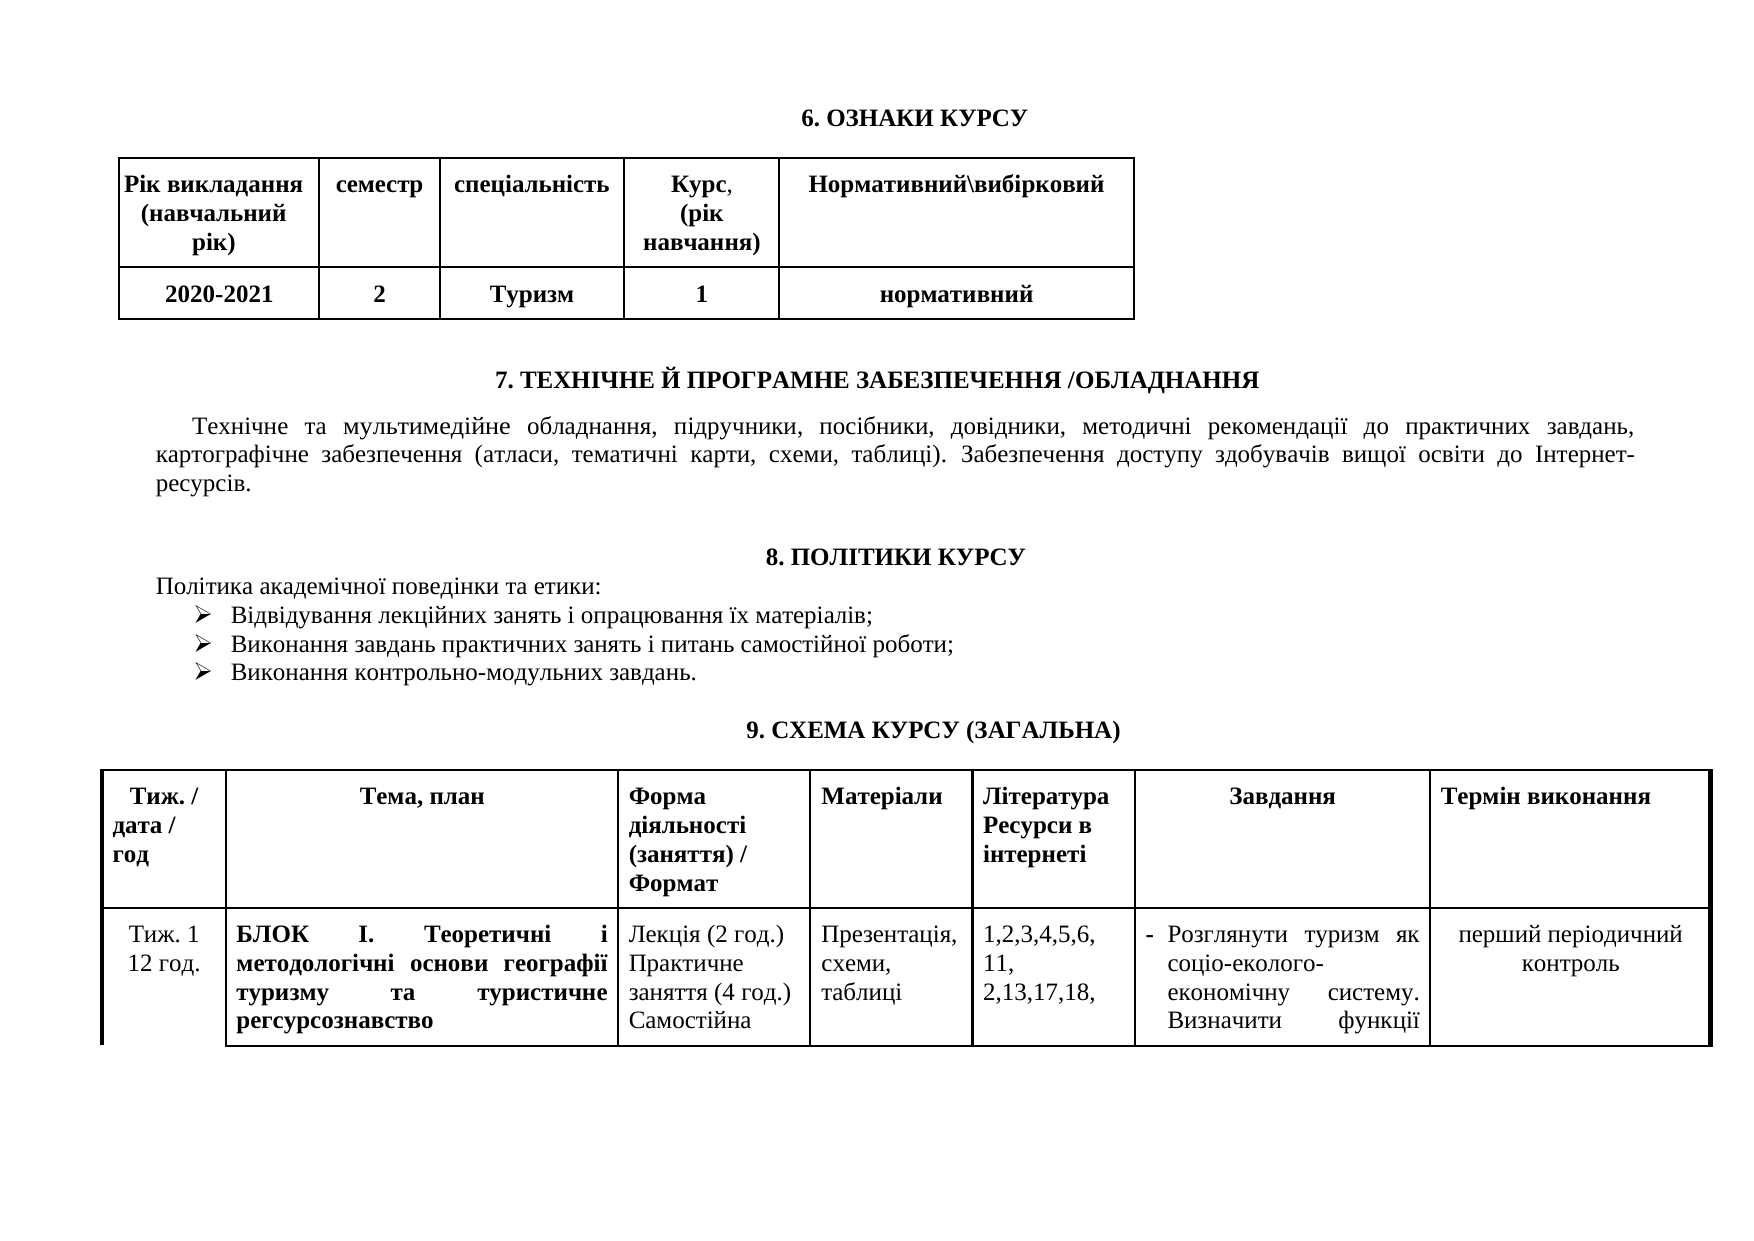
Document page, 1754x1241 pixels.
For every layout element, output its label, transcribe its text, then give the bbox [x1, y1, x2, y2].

table_header Рік викладання (навчальний рік) [120, 159, 318, 266]
list 6. Ознаки курсу [193, 103, 1636, 132]
table_header Тиж. / дата / год [104, 771, 225, 907]
table_cell Туризм [441, 268, 623, 318]
table_header Матеріали [811, 771, 971, 907]
table_cell 1 [625, 268, 778, 318]
table_header Форма діяльності (заняття) / Формат [619, 771, 809, 907]
list Відвідування лекційних занять і опрацювання їх матеріалів; [193, 600, 1636, 629]
list Виконання контрольно-модульних завдань. [193, 657, 1636, 686]
table_header Література Ресурси в інтернеті [974, 771, 1134, 907]
table_cell 2020-2021 [120, 268, 318, 318]
table_cell 2 [320, 268, 439, 318]
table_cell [974, 909, 1134, 1045]
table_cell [227, 909, 617, 1045]
text Політика академічної поведінки та етики: [156, 571, 1636, 600]
table_cell нормативний [780, 268, 1133, 318]
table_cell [1431, 909, 1708, 1045]
list 9. Схема курсу (загальна) [231, 715, 1636, 744]
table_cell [619, 909, 809, 1045]
table_cell Тиж. 1 12 год. [104, 909, 225, 1045]
table_header Термін виконання [1431, 771, 1708, 907]
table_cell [1136, 909, 1429, 1045]
table_header Нормативний\вибірковий [780, 159, 1133, 266]
table_header семестр [320, 159, 439, 266]
table_header Курс, (рік навчання) [625, 159, 778, 266]
list Виконання завдань практичних занять і питань самостійної роботи; [193, 629, 1636, 657]
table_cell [811, 909, 971, 1045]
text Технічне та мультимедійне обладнання, підручники, посібники, довідники, методичні рекомендації до практичних завдань, картографічне забезпечення (атласи, тематичні карти, схеми, таблиці). Забезпечення доступу здобувачів вищої освіти до Інтернет-ресурсів. [156, 411, 1636, 497]
text 7. ТЕХНІЧНЕ Й ПРОГРАМНЕ ЗАБЕЗПЕЧЕННЯ /ОБЛАДНАННЯ [118, 365, 1636, 394]
table_header Завдання [1136, 771, 1429, 907]
table_header спеціальність [441, 159, 623, 266]
text 8. Політики курсу [156, 542, 1636, 571]
table_header Тема, план [227, 771, 617, 907]
